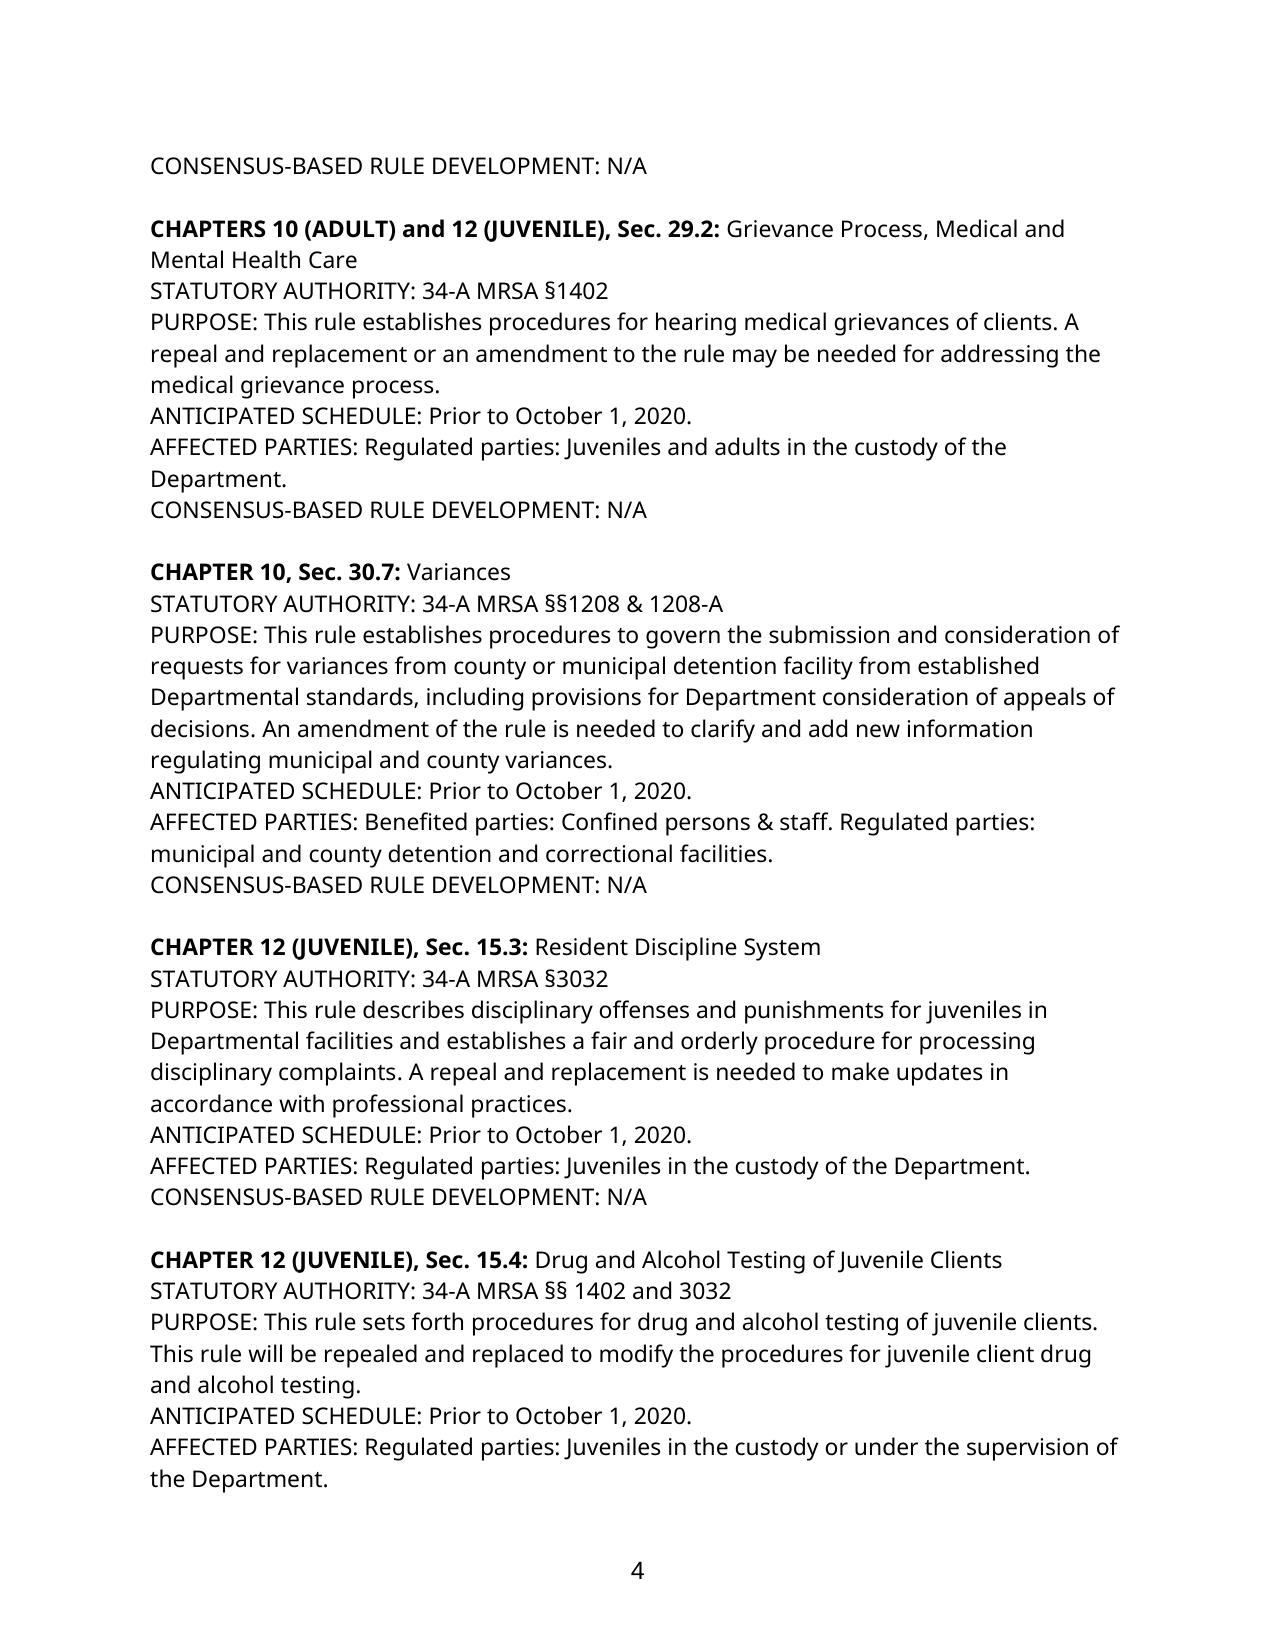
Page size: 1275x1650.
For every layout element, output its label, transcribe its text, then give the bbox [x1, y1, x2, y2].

text STATUTORY AUTHORITY: 34-A MRSA §§ 1402 and 3032 [150, 1275, 1125, 1306]
text PURPOSE: This rule establishes procedures for hearing medical grievances of clients. A repeal and replacement or an amendment to the rule may be needed for addressing the medical grievance process. [150, 306, 1125, 400]
text CHAPTER 12 (JUVENILE), Sec. 15.4: Drug and Alcohol Testing of Juvenile Clients [150, 1244, 1125, 1275]
text ANTICIPATED SCHEDULE: Prior to October 1, 2020. [150, 1400, 1125, 1431]
text CHAPTER 10, Sec. 30.7: Variances [150, 556, 1125, 587]
text CONSENSUS-BASED RULE DEVELOPMENT: N/A [150, 1181, 1125, 1212]
text AFFECTED PARTIES: Regulated parties: Juveniles in the custody of the Department. [150, 1150, 1125, 1181]
text AFFECTED PARTIES: Regulated parties: Juveniles and adults in the custody of the Department. [150, 431, 1125, 494]
text ANTICIPATED SCHEDULE: Prior to October 1, 2020. [150, 1119, 1125, 1150]
text STATUTORY AUTHORITY: 34-A MRSA §3032 [150, 962, 1125, 994]
text ANTICIPATED SCHEDULE: Prior to October 1, 2020. [150, 400, 1125, 431]
text PURPOSE: This rule establishes procedures to govern the submission and consideration of requests for variances from county or municipal detention facility from established Departmental standards, including provisions for Department consideration of appeals of decisions. An amendment of the rule is needed to clarify and add new information regulating municipal and county variances. [150, 619, 1125, 775]
text CONSENSUS-BASED RULE DEVELOPMENT: N/A [150, 869, 1125, 900]
text CONSENSUS-BASED RULE DEVELOPMENT: N/A [150, 494, 1125, 525]
text PURPOSE: This rule sets forth procedures for drug and alcohol testing of juvenile clients. This rule will be repealed and replaced to modify the procedures for juvenile client drug and alcohol testing. [150, 1306, 1125, 1400]
text AFFECTED PARTIES: Regulated parties: Juveniles in the custody or under the supervision of the Department. [150, 1431, 1125, 1494]
text STATUTORY AUTHORITY: 34-A MRSA §1402 [150, 275, 1125, 306]
text PURPOSE: This rule describes disciplinary offenses and punishments for juveniles in Departmental facilities and establishes a fair and orderly procedure for processing disciplinary complaints. A repeal and replacement is needed to make updates in accordance with professional practices. [150, 994, 1125, 1119]
text CHAPTERS 10 (ADULT) and 12 (JUVENILE), Sec. 29.2: Grievance Process, Medical and Mental Health Care [150, 212, 1125, 275]
text CONSENSUS-BASED RULE DEVELOPMENT: N/A [150, 150, 1125, 181]
text STATUTORY AUTHORITY: 34-A MRSA §§1208 & 1208-A [150, 587, 1125, 619]
text AFFECTED PARTIES: Benefited parties: Confined persons & staff. Regulated parties: municipal and county detention and correctional facilities. [150, 806, 1125, 869]
text ANTICIPATED SCHEDULE: Prior to October 1, 2020. [150, 775, 1125, 806]
text CHAPTER 12 (JUVENILE), Sec. 15.3: Resident Discipline System [150, 931, 1125, 962]
